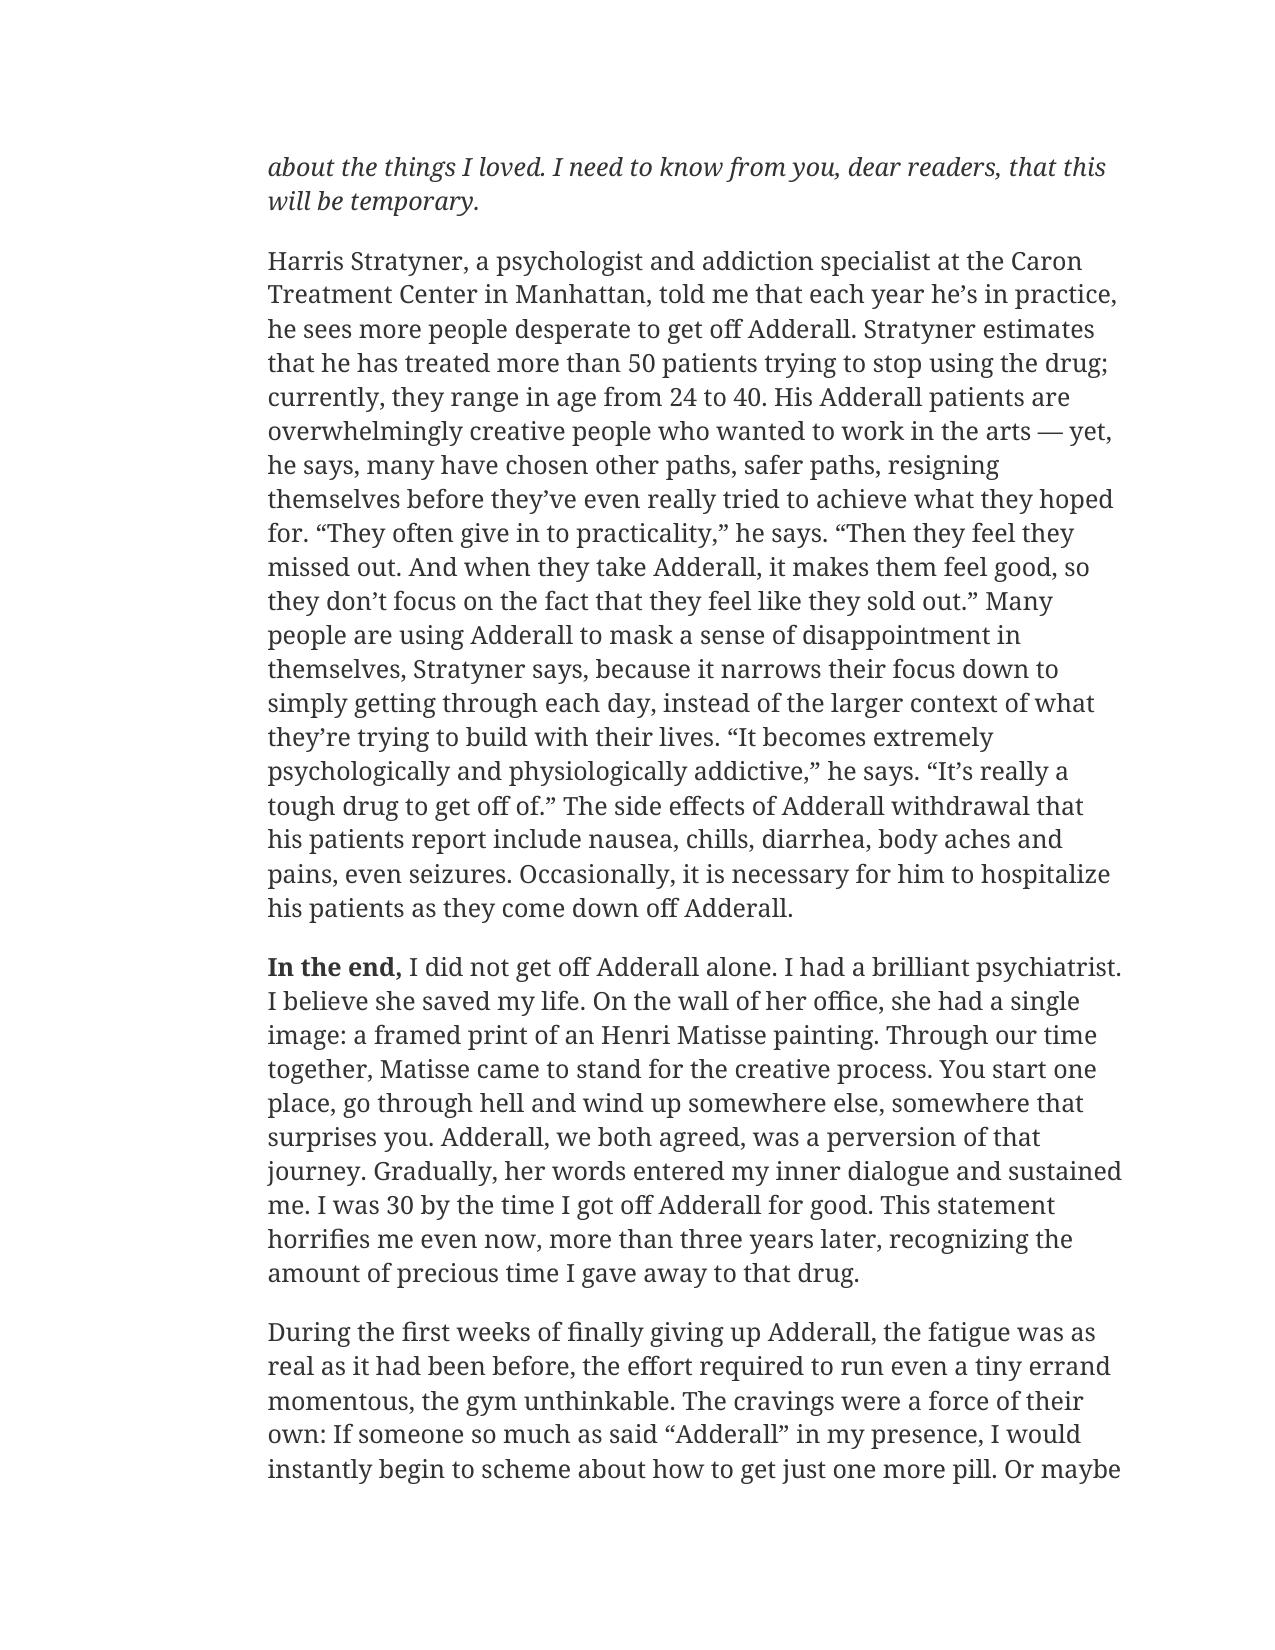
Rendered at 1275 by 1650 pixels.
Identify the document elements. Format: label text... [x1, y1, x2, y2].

text Harris Stratyner, a psychologist and addiction specialist at the Caron Treatment Center in Manhattan, told me that each year he’s in practice, he sees more people desperate to get off Adderall. Stratyner estimates that he has treated more than 50 patients trying to stop using the drug; currently, they range in age from 24 to 40. His Adderall patients are overwhelmingly creative people who wanted to work in the arts — yet, he says, many have chosen other paths, safer paths, resigning themselves before they’ve even really tried to achieve what they hoped for. “They often give in to practicality,” he says. “Then they feel they missed out. And when they take Adderall, it makes them feel good, so they don’t focus on the fact that they feel like they sold out.” Many people are using Adderall to mask a sense of disappointment in themselves, Stratyner says, because it narrows their focus down to simply getting through each day, instead of the larger context of what they’re trying to build with their lives. “It becomes extremely psychologically and physiologically addictive,” he says. “It’s really a tough drug to get off of.” The side effects of Adderall withdrawal that his patients report include nausea, chills, diarrhea, body aches and pains, even seizures. Occasionally, it is necessary for him to hospitalize his patients as they come down off Adderall. [267, 243, 1125, 924]
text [267, 150, 1125, 218]
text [267, 1315, 1125, 1485]
text In the end, I did not get off Adderall alone. I had a brilliant psychiatrist. I believe she saved my life. On the wall of her office, she had a single image: a framed print of an Henri Matisse painting. Through our time together, Matisse came to stand for the creative process. You start one place, go through hell and wind up somewhere else, somewhere that surprises you. Adderall, we both agreed, was a perversion of that journey. Gradually, her words entered my inner dialogue and sustained me. I was 30 by the time I got off Adderall for good. This statement horrifies me even now, more than three years later, recognizing the amount of precious time I gave away to that drug. [267, 949, 1125, 1290]
